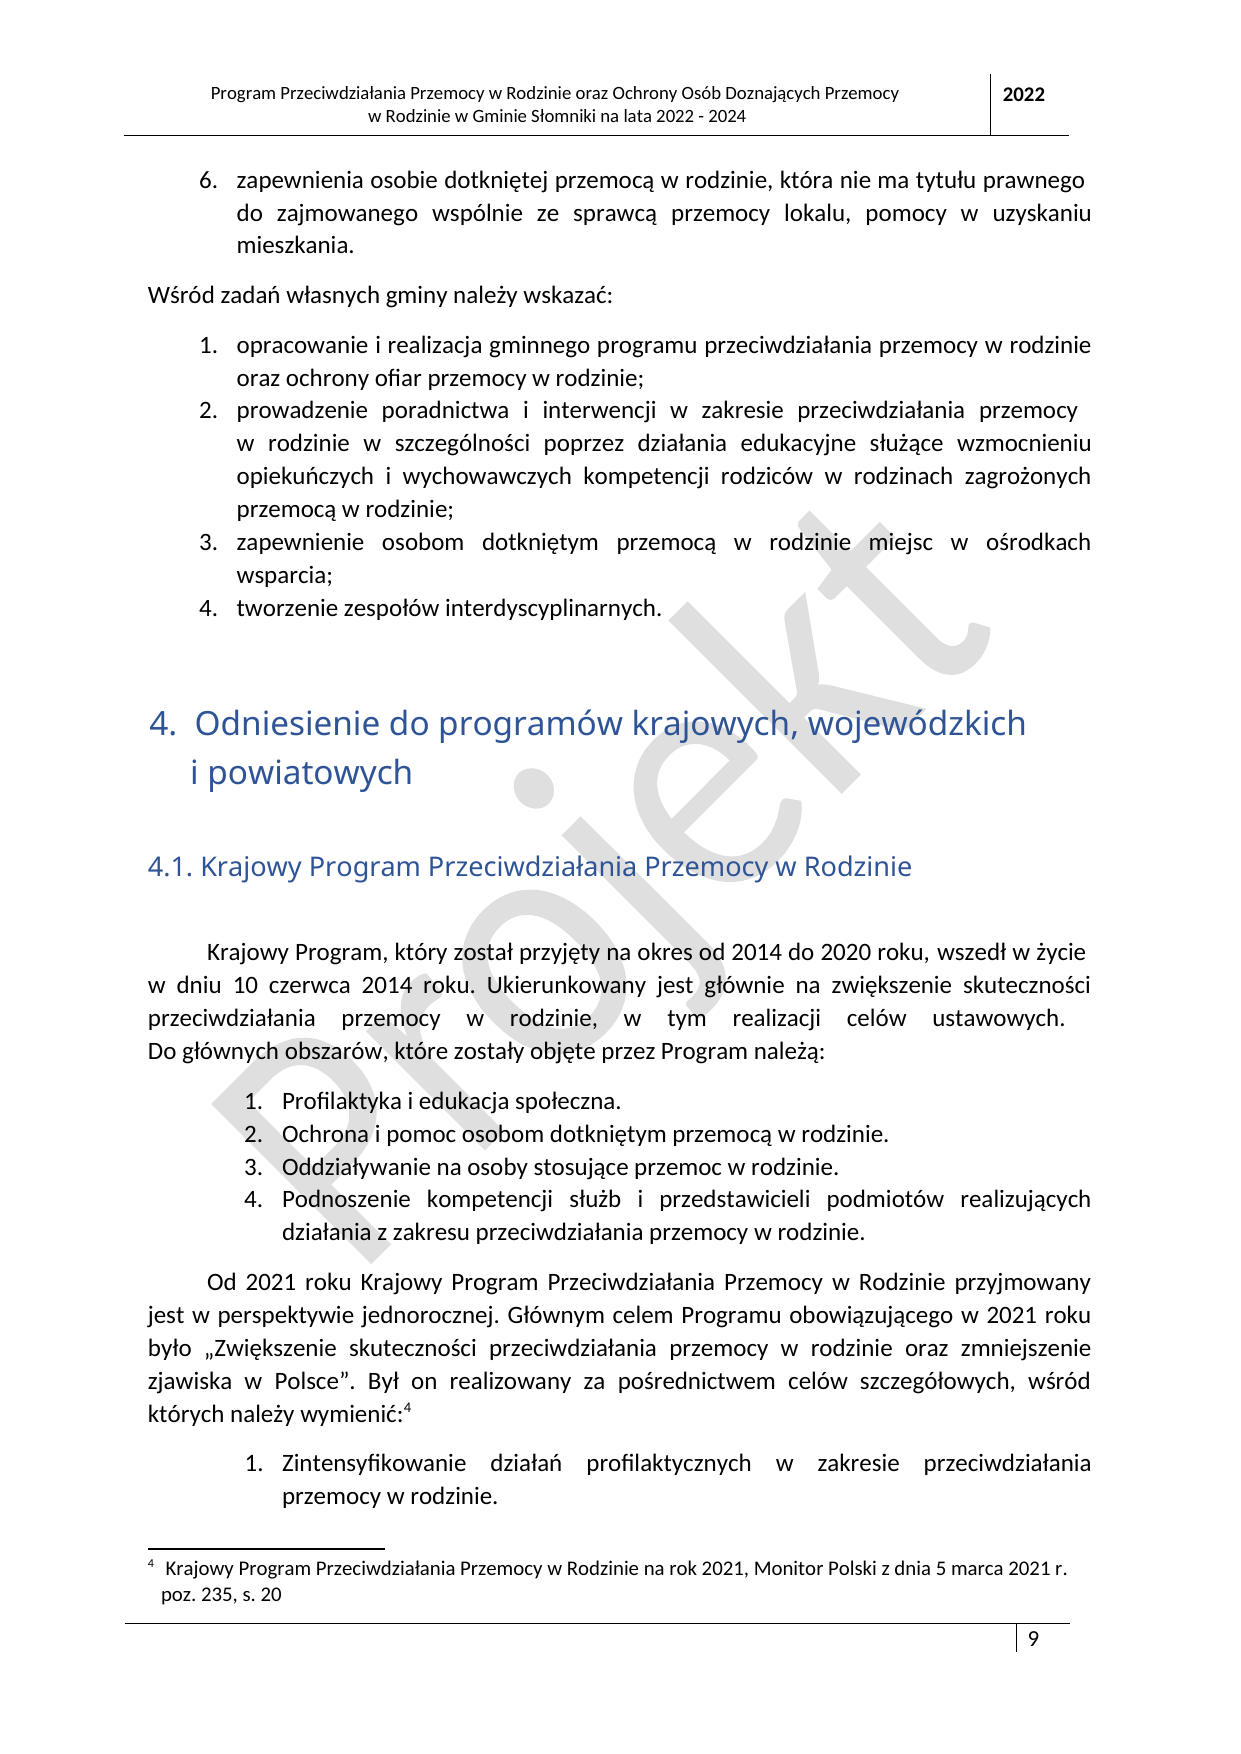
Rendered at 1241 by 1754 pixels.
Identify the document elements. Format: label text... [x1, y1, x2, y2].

subtitle 4.1. Krajowy Program Przeciwdziałania Przemocy w Rodzinie [148, 847, 1092, 884]
list Profilaktyka i edukacja społeczna. [244, 1085, 1092, 1115]
list Ochrona i pomoc osobom dotkniętym przemocą w rodzinie. [244, 1118, 1092, 1148]
list zapewnienia osobie dotkniętej przemocą w rodzinie, która nie ma tytułu prawnego do zajmowanego wspólnie ze sprawcą przemocy lokalu, pomocy w uzyskaniu mieszkania. [199, 164, 1092, 260]
list Podnoszenie kompetencji służb i przedstawicieli podmiotów realizujących działania z zakresu przeciwdziałania przemocy w rodzinie. [244, 1183, 1092, 1247]
list opracowanie i realizacja gminnego programu przeciwdziałania przemocy w rodzinie oraz ochrony ofiar przemocy w rodzinie; [199, 329, 1092, 392]
list prowadzenie poradnictwa i interwencji w zakresie przeciwdziałania przemocy w rodzinie w szczególności poprzez działania edukacyjne służące wzmocnieniu opiekuńczych i wychowawczych kompetencji rodziców w rodzinach zagrożonych przemocą w rodzinie; [199, 394, 1092, 524]
list Zintensyfikowanie działań profilaktycznych w zakresie przeciwdziałania przemocy w rodzinie. [244, 1447, 1092, 1511]
list zapewnienie osobom dotkniętym przemocą w rodzinie miejsc w ośrodkach wsparcia; [199, 526, 1092, 590]
text Od 2021 roku Krajowy Program Przeciwdziałania Przemocy w Rodzinie przyjmowany jest w perspektywie jednorocznej. Głównym celem Programu obowiązującego w 2021 roku było „Zwiększenie skuteczności przeciwdziałania przemocy w rodzinie oraz zmniejszenie zjawiska w Polsce”. Był on realizowany za pośrednictwem celów szczegółowych, wśród których należy wymienić: [148, 1266, 1092, 1428]
list tworzenie zespołów interdyscyplinarnych. [199, 592, 1092, 623]
text Krajowy Program, który został przyjęty na okres od 2014 do 2020 roku, wszedł w życie w dniu 10 czerwca 2014 roku. Ukierunkowany jest głównie na zwiększenie skuteczności przeciwdziałania przemocy w rodzinie, w tym realizacji celów ustawowych. Do głównych obszarów, które zostały objęte przez Program należą: [148, 936, 1092, 1066]
text Wśród zadań własnych gminy należy wskazać: [148, 279, 1092, 310]
subtitle 4. Odniesienie do programów krajowych, wojewódzkich i powiatowych [149, 699, 1092, 794]
list Oddziaływanie na osoby stosujące przemoc w rodzinie. [244, 1151, 1092, 1181]
